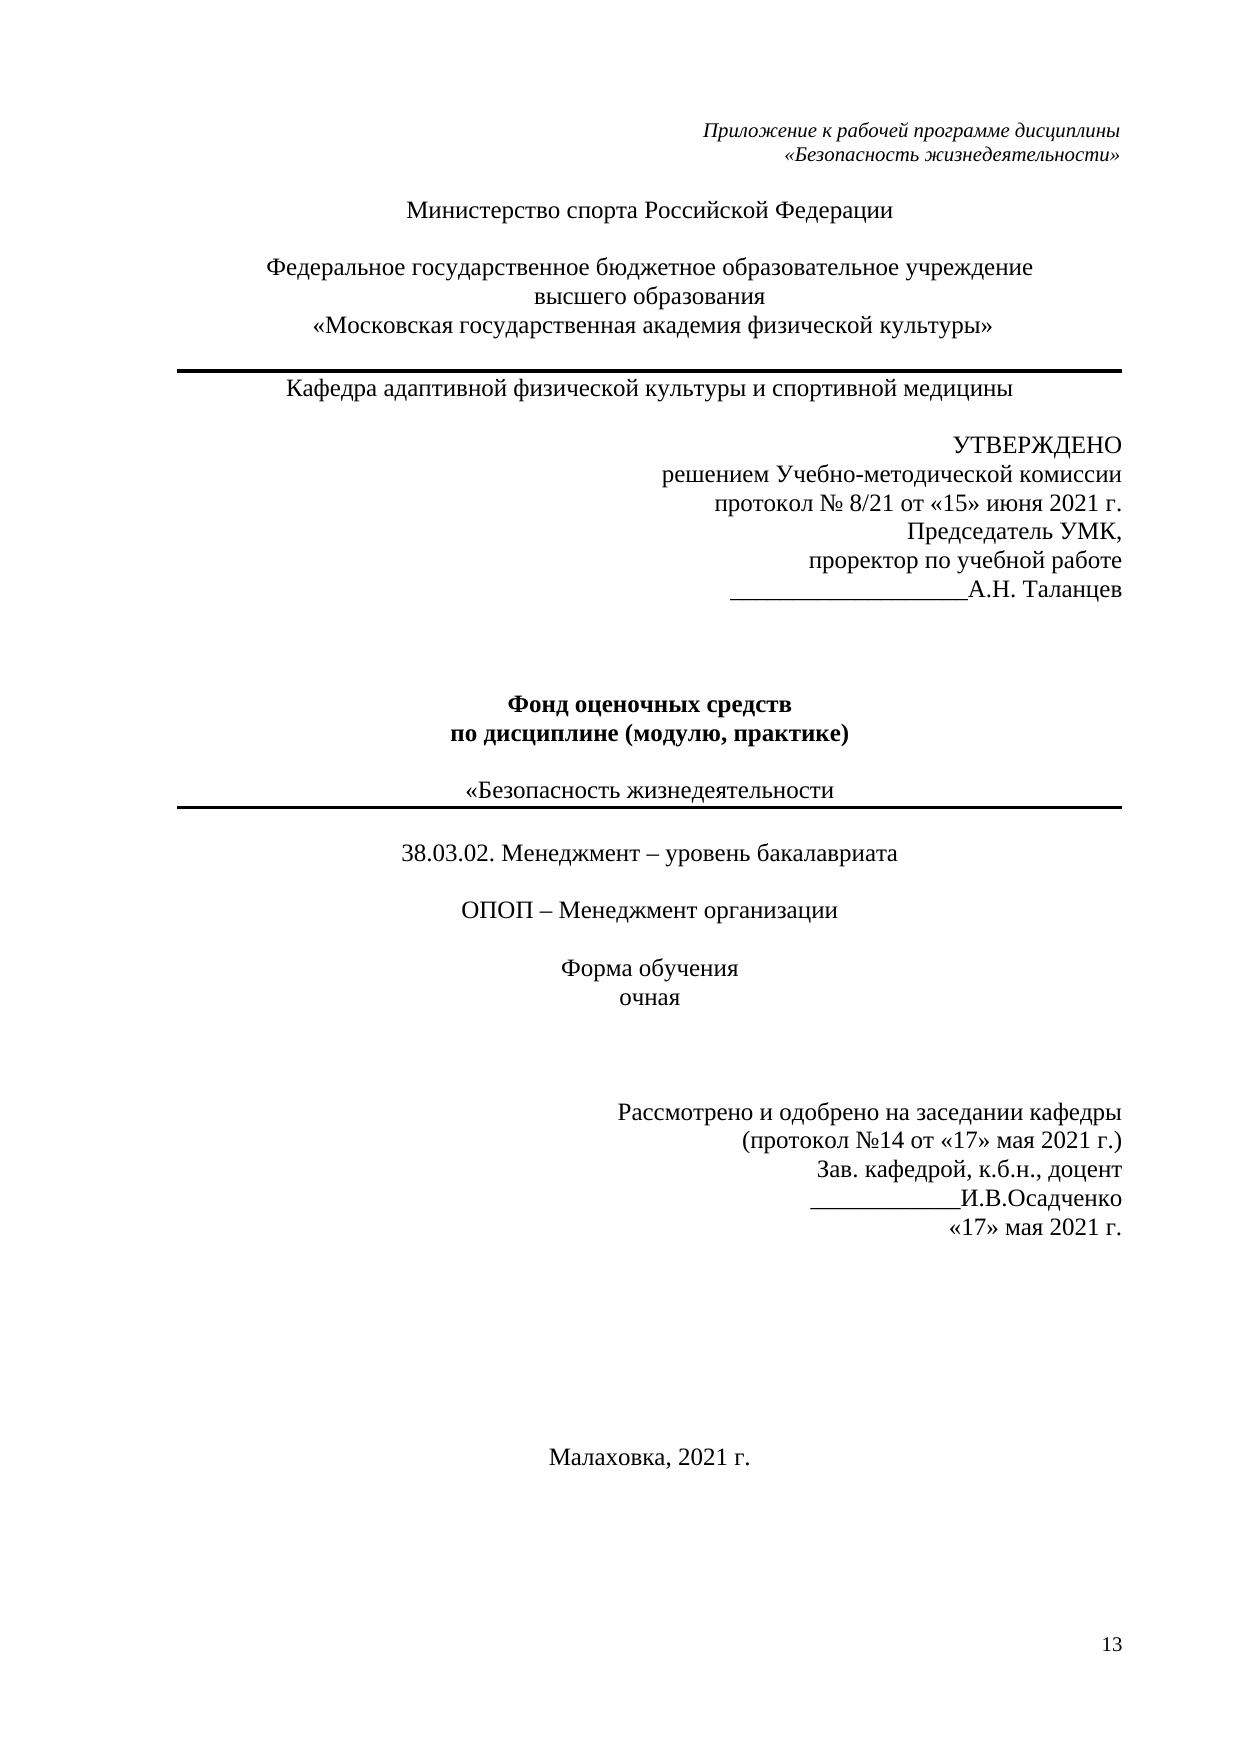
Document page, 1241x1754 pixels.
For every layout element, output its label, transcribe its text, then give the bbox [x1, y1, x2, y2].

text Кафедра адаптивной физической культуры и спортивной медицины [177, 373, 1122, 401]
text ОПОП – Менеджмент организации [177, 895, 1122, 924]
text решением Учебно-методической комиссии [177, 459, 1122, 488]
text УТВЕРЖДЕНО [177, 430, 1122, 459]
text «Безопасность жизнедеятельности [177, 775, 1122, 806]
text высшего образования [177, 281, 1122, 310]
text Фонд оценочных средств [177, 689, 1122, 718]
text очная [177, 982, 1122, 1010]
text ___________________А.Н. Таланцев [177, 574, 1122, 603]
text Рассмотрено и одобрено на заседании кафедры [177, 1097, 1122, 1125]
text Министерство спорта Российской Федерации [177, 195, 1122, 224]
text по дисциплине (модулю, практике) [177, 718, 1122, 746]
text Форма обучения [177, 953, 1122, 982]
text «Безопасность жизнедеятельности» [177, 142, 1122, 166]
text «Московская государственная академия физической культуры» [177, 310, 1122, 339]
text Председатель УМК, [177, 516, 1122, 545]
text ____________И.В.Осадченко [177, 1183, 1122, 1212]
text Федеральное государственное бюджетное образовательное учреждение [177, 252, 1122, 281]
text Приложение к рабочей программе дисциплины [177, 118, 1122, 142]
text проректор по учебной работе [177, 545, 1122, 574]
text (протокол №14 от «17» мая 2021 г.) [177, 1125, 1122, 1154]
text Малаховка, 2021 г. [177, 1442, 1122, 1470]
text протокол № 8/21 от «15» июня 2021 г. [177, 488, 1122, 516]
text «17» мая 2021 г. [177, 1212, 1122, 1240]
text 38.03.02. Менеджмент – уровень бакалавриата [177, 838, 1122, 867]
text Зав. кафедрой, к.б.н., доцент [177, 1154, 1122, 1183]
